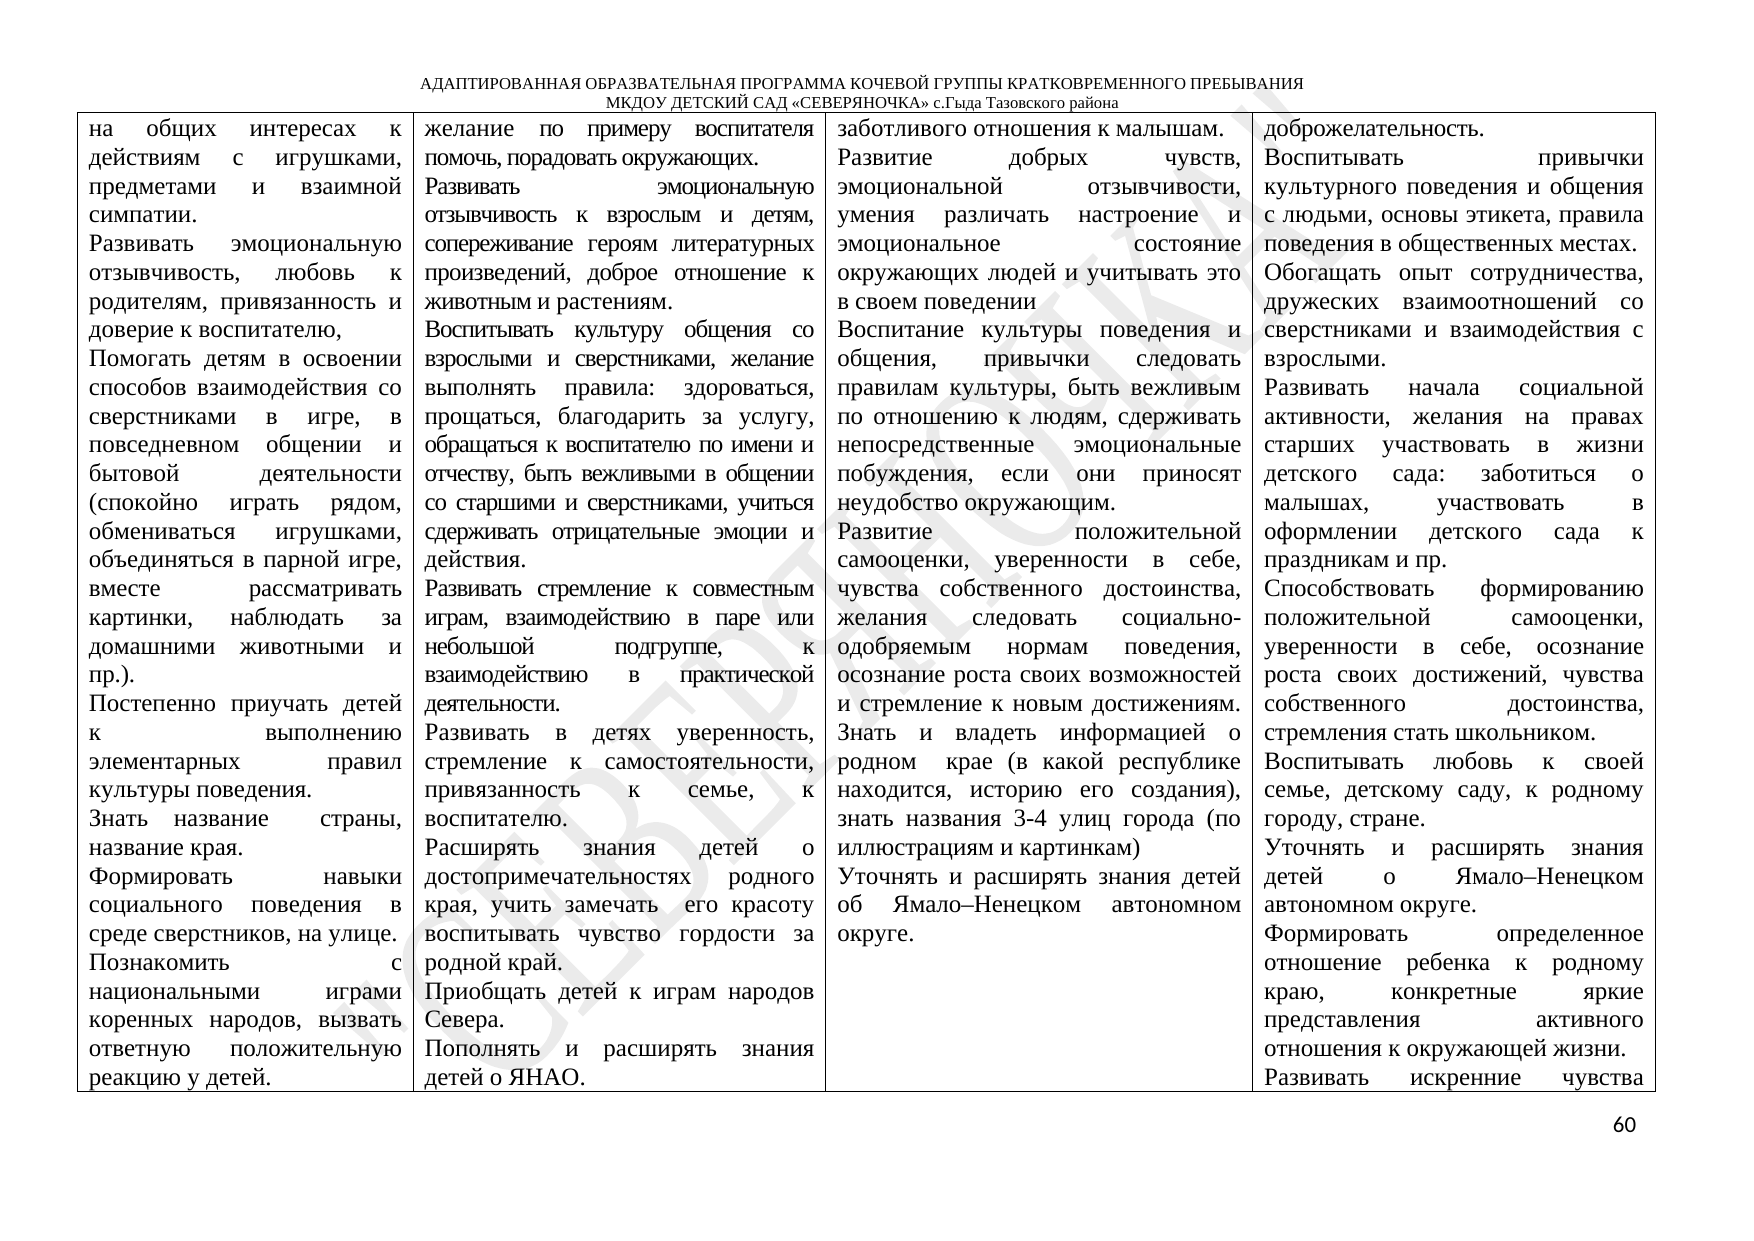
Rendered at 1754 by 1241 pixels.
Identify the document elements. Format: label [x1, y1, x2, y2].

table_cell [826, 113, 1252, 1091]
table_cell [78, 113, 413, 1091]
table_cell [414, 113, 825, 1091]
table_cell [1253, 113, 1655, 1091]
